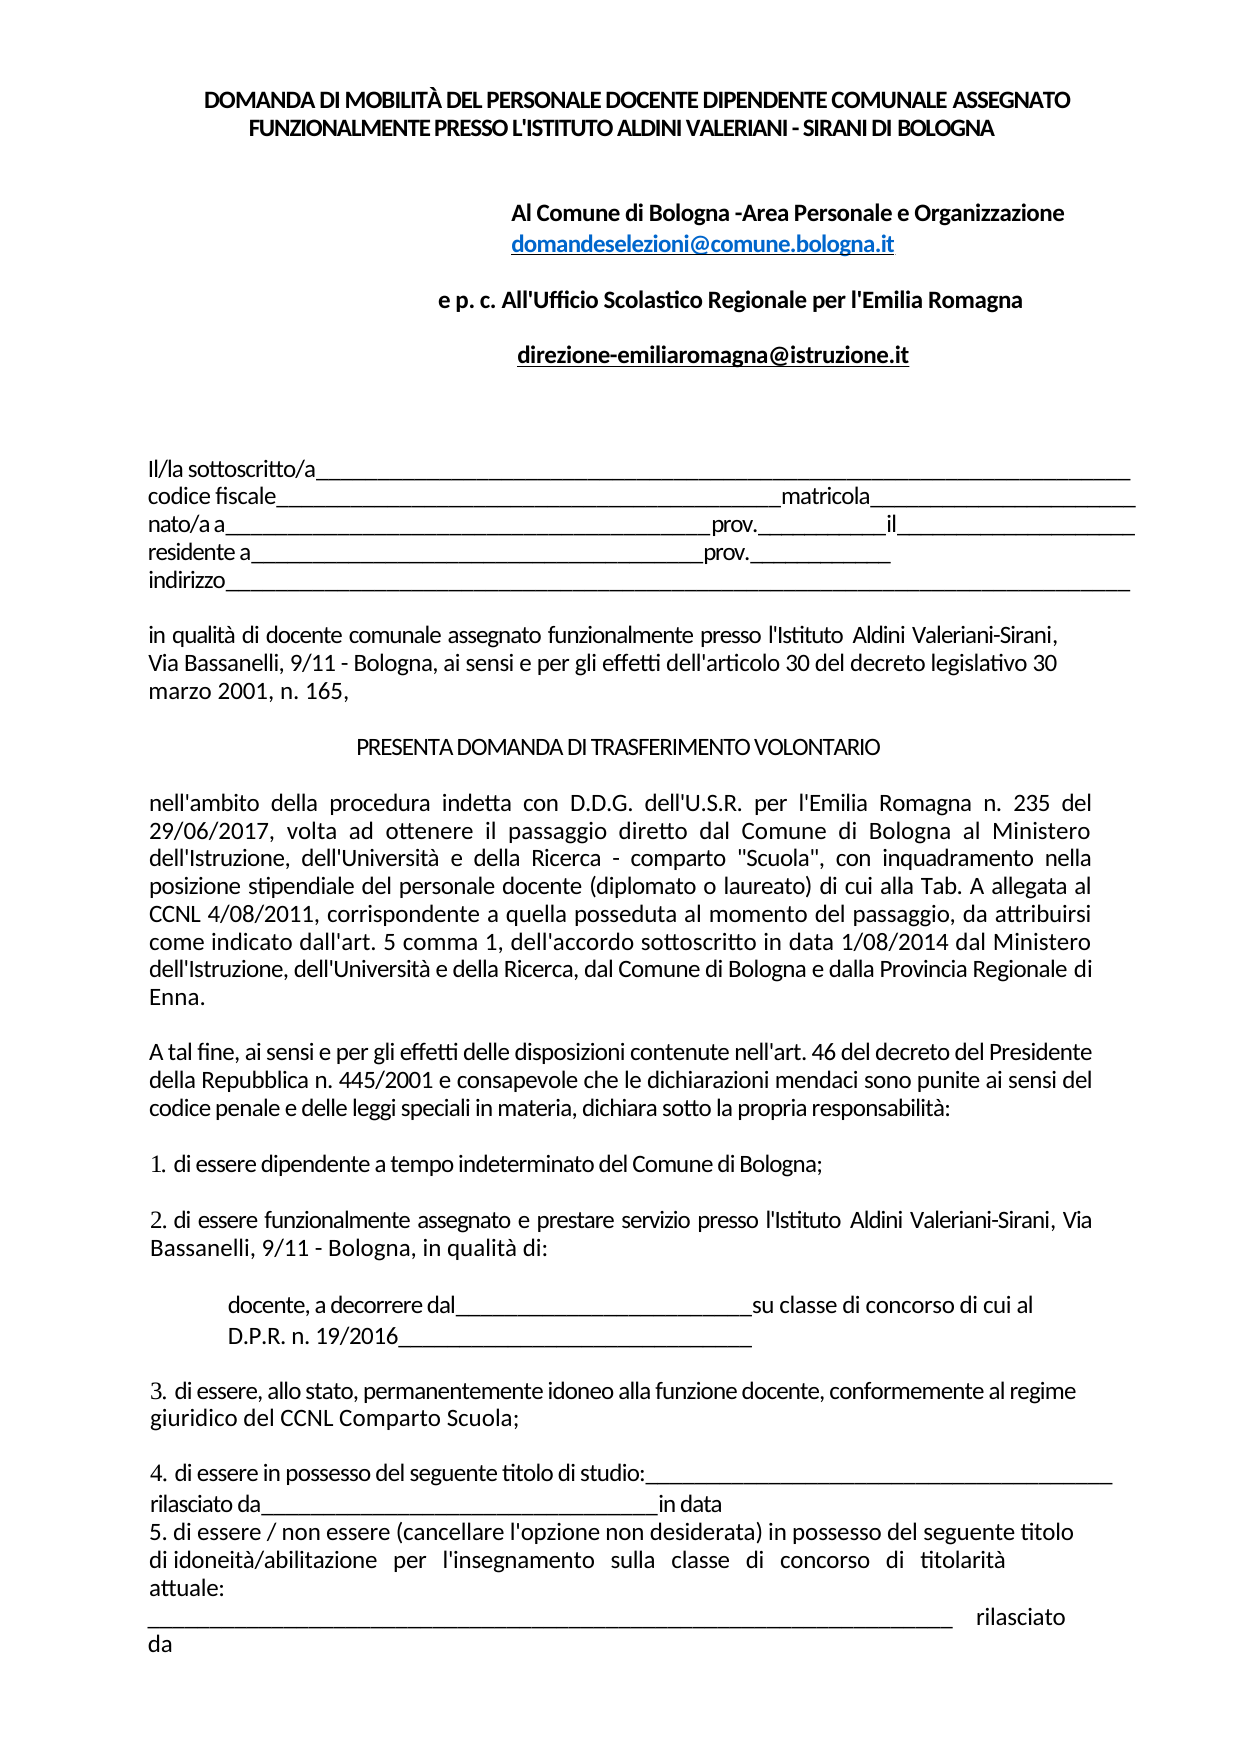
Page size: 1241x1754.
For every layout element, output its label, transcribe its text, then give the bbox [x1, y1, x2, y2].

text domandeselezioni@comune.bologna.it [511, 228, 1092, 258]
text rilasciato da in data [150, 1488, 1092, 1519]
text residente a prov. [148, 538, 1092, 566]
list di essere dipendente a tempo indeterminato del Comune di Bologna; [150, 1148, 1092, 1179]
text indirizzo [148, 566, 1092, 594]
text rilasciato da [148, 1603, 1092, 1658]
text DOMANDA DI MOBILITÀ DEL PERSONALE DOCENTE DIPENDENTE COMUNALE ASSEGNATO FUNZIONALMENTE PRESSO L'ISTITUTO ALDINI VALERIANI - SIRANI DI BOLOGNA [152, 87, 1092, 142]
list di essere, allo stato, permanentemente idoneo alla funzione docente, conformemente al regime giuridico del CCNL Comparto Scuola; [150, 1378, 1092, 1432]
text Al Comune di Bologna -Area Personale e Organizzazione [511, 197, 1092, 228]
text A tal fine, ai sensi e per gli effetti delle disposizioni contenute nell'art. 46 del decreto del Presidente della Repubblica n. 445/2001 e consapevole che le dichiarazioni mendaci sono punite ai sensi del codice penale e delle leggi speciali in materia, dichiara sotto la propria responsabilità: [149, 1038, 1092, 1122]
text PRESENTA DOMANDA DI TRASFERIMENTO VOLONTARIO [148, 731, 1090, 762]
text nell'ambito della procedura indetta con D.D.G. dell'U.S.R. per l'Emilia Romagna n. 235 del 29/06/2017, volta ad ottenere il passaggio diretto dal Comune di Bologna al Ministero dell'Istruzione, dell'Università e della Ricerca - comparto "Scuola", con inquadramento nella posizione stipendiale del personale docente (diplomato o laureato) di cui alla Tab. A allegata al CCNL 4/08/2011, corrispondente a quella posseduta al momento del passaggio, da attribuirsi come indicato dall'art. 5 comma 1, dell'accordo sottoscritto in data 1/08/2014 dal Ministero dell'Istruzione, dell'Università e della Ricerca, dal Comune di Bologna e dalla Provincia Regionale di Enna. [149, 789, 1092, 1011]
text Il/la sottoscritto/a [148, 455, 1092, 483]
text e p. c. All'Ufficio Scolastico Regionale per l'Emilia Romagna [438, 287, 1041, 314]
text in qualità di docente comunale assegnato funzionalmente presso l'Istituto Aldini Valeriani-Sirani, Via Bassanelli, 9/11 - Bologna, ai sensi e per gli effetti dell'articolo 30 del decreto legislativo 30 marzo 2001, n. 165, [148, 621, 1058, 705]
text direzione-emiliaromagna@istruzione.it [511, 342, 1041, 369]
text codice fiscale matricola [148, 483, 1092, 510]
text 5. di essere / non essere (cancellare l'opzione non desiderata) in possesso del seguente titolo di idoneità/abilitazione per l'insegnamento sulla classe di concorso di titolarità attuale: [149, 1519, 1092, 1602]
list di essere funzionalmente assegnato e prestare servizio presso l'Istituto Aldini Valeriani-Sirani, Via Bassanelli, 9/11 - Bologna, in qualità di: [150, 1207, 1092, 1262]
text nato/a a prov. il [148, 510, 1092, 538]
text docente, a decorrere dal su classe di concorso di cui al D.P.R. n. 19/2016 [228, 1289, 1092, 1350]
list di essere in possesso del seguente titolo di studio: [150, 1458, 1092, 1488]
